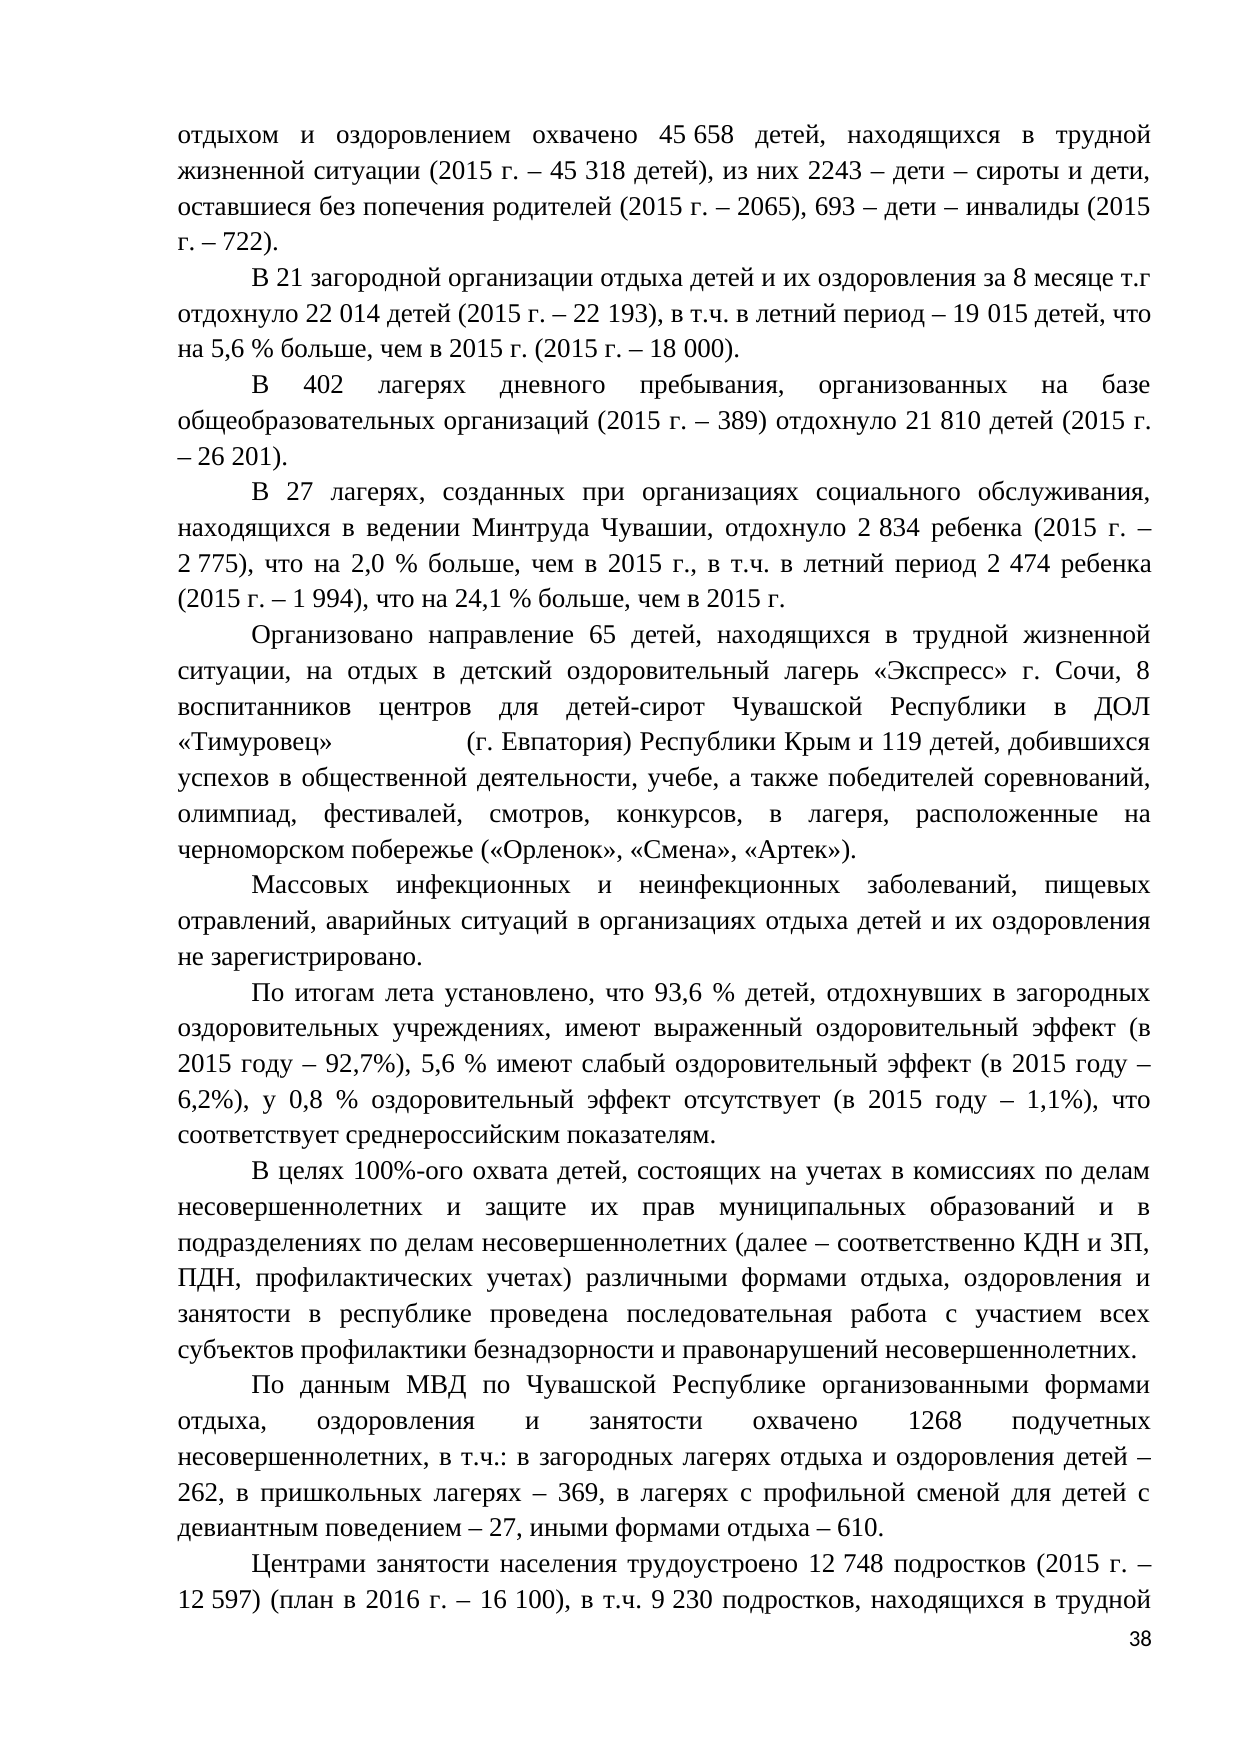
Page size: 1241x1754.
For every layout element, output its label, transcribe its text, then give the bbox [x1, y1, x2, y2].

text Массовых инфекционных и неинфекционных заболеваний, пищевых отравлений, аварийных ситуаций в организациях отдыха детей и их оздоровления не зарегистрировано. [177, 868, 1152, 971]
text В 27 лагерях, созданных при организациях социального обслуживания, находящихся в ведении Минтруда Чувашии, отдохнуло 2 834 ребенка (2015 г. – 2 775), что на 2,0 % больше, чем в 2015 г., в т.ч. в летний период 2 474 ребенка (2015 г. – 1 994), что на 24,1 % больше, чем в 2015 г. [177, 475, 1152, 614]
text По итогам лета установлено, что 93,6 % детей, отдохнувших в загородных оздоровительных учреждениях, имеют выраженный оздоровительный эффект (в 2015 году – 92,7%), 5,6 % имеют слабый оздоровительный эффект (в 2015 году – 6,2%), у 0,8 % оздоровительный эффект отсутствует (в 2015 году – 1,1%), что соответствует среднероссийским показателям. [177, 976, 1152, 1150]
text В целях 100%-ого охвата детей, состоящих на учетах в комиссиях по делам несовершеннолетних и защите их прав муниципальных образований и в подразделениях по делам несовершеннолетних (далее – соответственно КДН и ЗП, ПДН, профилактических учетах) различными формами отдыха, оздоровления и занятости в республике проведена последовательная работа с участием всех субъектов профилактики безнадзорности и правонарушений несовершеннолетних. [177, 1154, 1152, 1364]
text В 21 загородной организации отдыха детей и их оздоровления за 8 месяце т.г отдохнуло 22 014 детей (2015 г. – 22 193), в т.ч. в летний период – 19 015 детей, что на 5,6 % больше, чем в 2015 г. (2015 г. – 18 000). [177, 261, 1152, 364]
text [177, 118, 1152, 256]
text В 402 лагерях дневного пребывания, организованных на базе общеобразовательных организаций (2015 г. – 389) отдохнуло 21 810 детей (2015 г. – 26 201). [177, 368, 1152, 471]
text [177, 1547, 1152, 1614]
text Организовано направление 65 детей, находящихся в трудной жизненной ситуации, на отдых в детский оздоровительный лагерь «Экспресс» г. Сочи, 8 воспитанников центров для детей-сирот Чувашской Республики в ДОЛ «Тимуровец» (г. Евпатория) Республики Крым и 119 детей, добившихся успехов в общественной деятельности, учебе, а также победителей соревнований, олимпиад, фестивалей, смотров, конкурсов, в лагеря, расположенные на черноморском побережье («Орленок», «Смена», «Артек»). [177, 618, 1152, 864]
text По данным МВД по Чувашской Республике организованными формами отдыха, оздоровления и занятости охвачено 1268 подучетных несовершеннолетних, в т.ч.: в загородных лагерях отдыха и оздоровления детей – 262, в пришкольных лагерях – 369, в лагерях с профильной сменой для детей с девиантным поведением – 27, иными формами отдыха – 610. [177, 1369, 1152, 1543]
